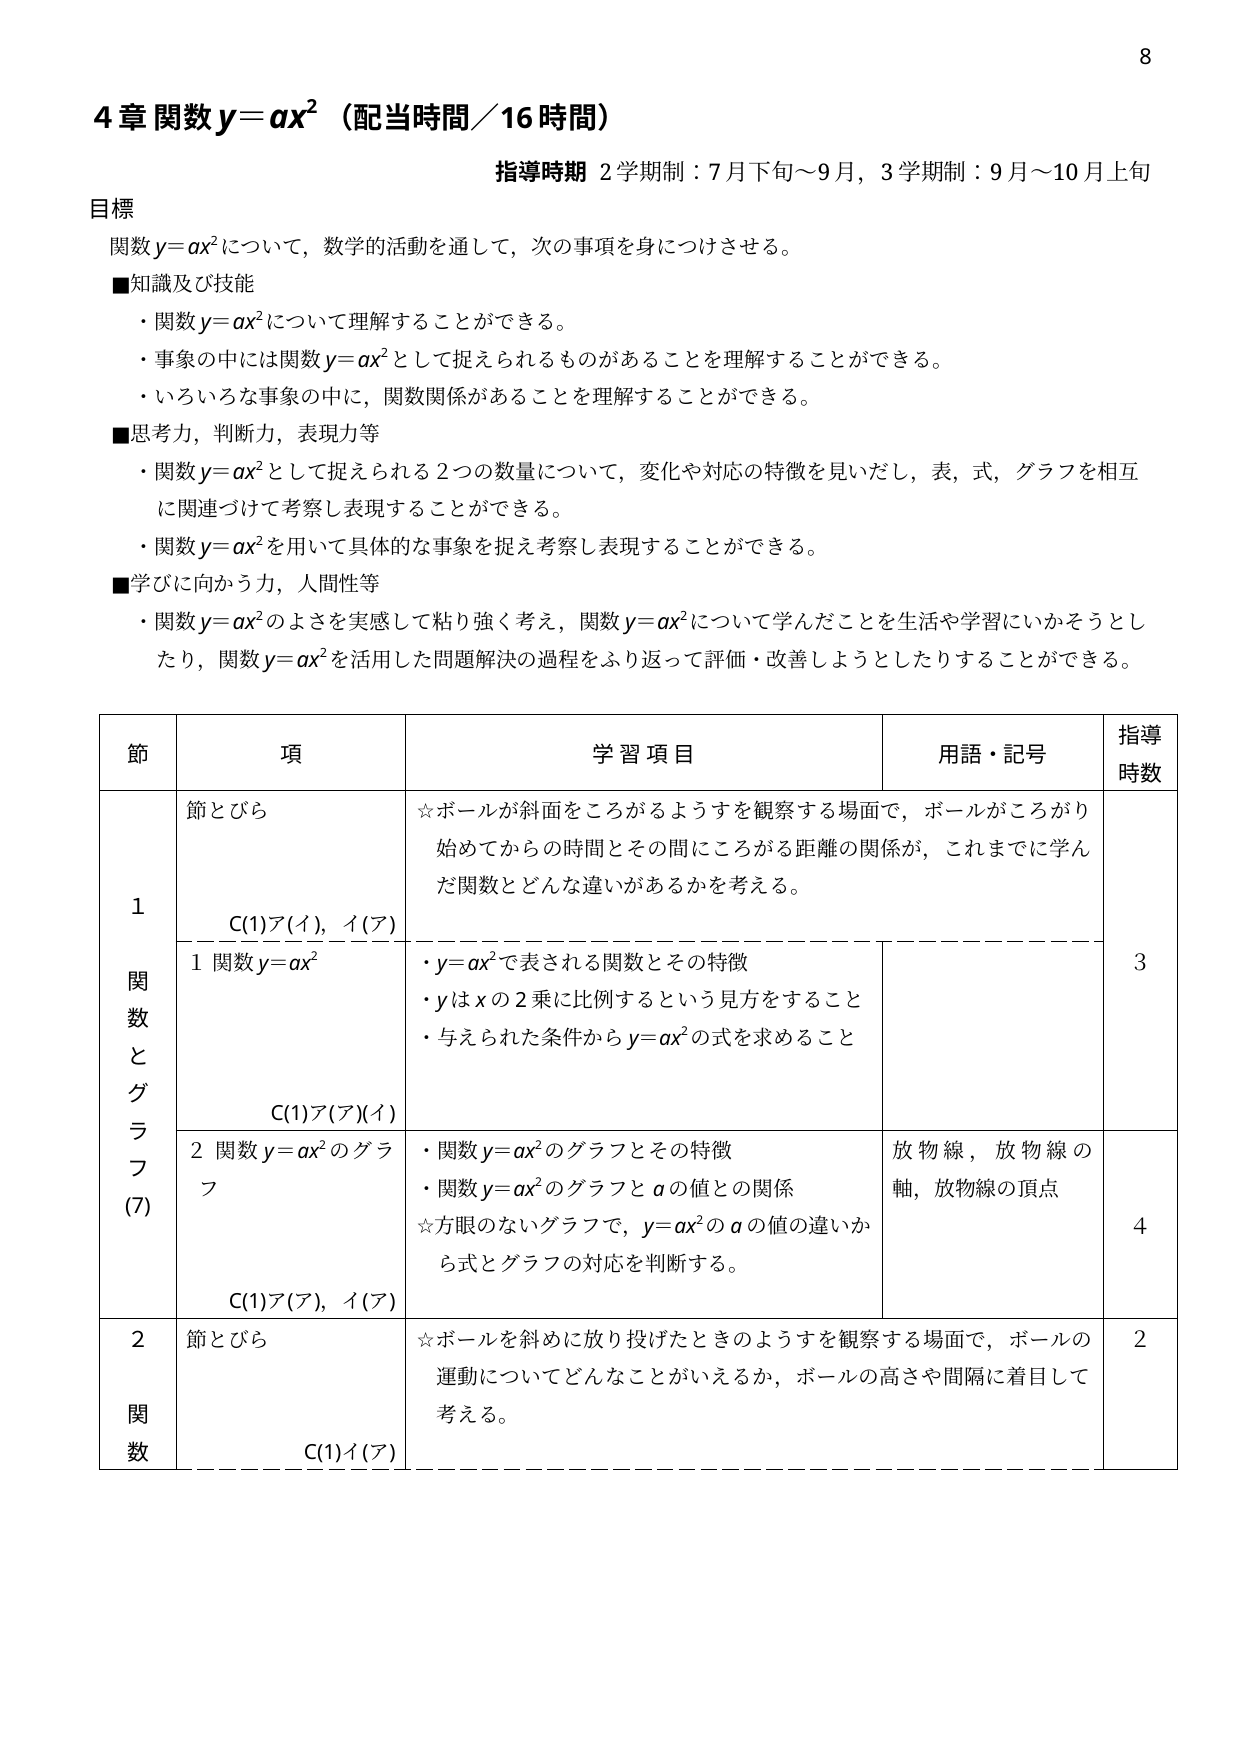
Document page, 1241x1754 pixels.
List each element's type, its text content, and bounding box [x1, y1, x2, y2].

text ■知識及び技能 [89, 264, 1152, 302]
text ・事象の中には関数y＝ax2として捉えられるものがあることを理解することができる。 [134, 339, 1152, 377]
text 目標 [89, 189, 1152, 227]
text ４章 関数y＝ax2 （配当時間／16時間） [89, 77, 1152, 152]
text ■学びに向かう力，人間性等 [89, 564, 1152, 602]
table_cell ☆ボールが斜面をころがるようすを観察する場面で，ボールがころがり始めてからの時間とその間にころがる距離の関係が，これまでに学んだ関数とどんな違いがあるかを考える。 [406, 791, 1103, 941]
table_header 学 習 項 目 [406, 715, 882, 790]
table_cell [883, 941, 1103, 1130]
table_cell １ 関数y＝ax2 C(1)ア(ア)(イ) [177, 941, 405, 1130]
text ・関数y＝ax2のよさを実感して粘り強く考え，関数y＝ax2について学んだことを生活や学習にいかそうとしたり，関数y＝ax2を活用した問題解決の過程をふり返って評価・改善しようとしたりすることができる。 [134, 602, 1152, 677]
table_header 節 [100, 715, 176, 790]
table_cell ２ 関数y＝ax2のグラフ C(1)ア(ア)，イ(ア) [177, 1131, 405, 1318]
table_cell ☆ボールを斜めに放り投げたときのようすを観察する場面で，ボールの運動についてどんなことがいえるか，ボールの高さや間隔に着目して考える。 [406, 1319, 1103, 1469]
table_cell ２ [1104, 1319, 1177, 1469]
table_header 用語・記号 [883, 715, 1103, 790]
table_cell ４ [1104, 1131, 1177, 1318]
table_cell ・関数y＝ax2のグラフとその特徴 ・関数y＝ax2のグラフとaの値との関係 ☆方眼のないグラフで，y＝ax2のaの値の違いから式とグラフの対応を判断する。 [406, 1131, 882, 1318]
table_cell 放物線，放物線の軸，放物線の頂点 [883, 1131, 1103, 1318]
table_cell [100, 1319, 176, 1469]
table_cell ・y＝ax2で表される関数とその特徴 ・yはxの2乗に比例するという見方をすること ・与えられた条件からy＝ax2の式を求めること [406, 941, 882, 1130]
table_cell １ 関 数 と グ ラ フ (7) [100, 791, 176, 1318]
table_header 指導時数 [1104, 715, 1177, 790]
text 指導時期 2学期制：7月下旬～9月，3学期制：9月～10月上旬 [89, 152, 1152, 189]
text 関数y＝ax2について，数学的活動を通して，次の事項を身につけさせる。 [89, 227, 1152, 264]
text ・いろいろな事象の中に，関数関係があることを理解することができる。 [134, 377, 1152, 414]
table_cell 節とびら C(1)ア(イ)，イ(ア) [177, 791, 405, 941]
table_cell 節とびら C(1)イ(ア) [177, 1319, 405, 1469]
table_cell ３ [1104, 791, 1177, 1130]
table_header 項 [177, 715, 405, 790]
text ・関数y＝ax2として捉えられる２つの数量について，変化や対応の特徴を見いだし，表，式，グラフを相互に関連づけて考察し表現することができる。 [134, 452, 1152, 527]
text ・関数y＝ax2について理解することができる。 [134, 302, 1152, 339]
text ■思考力，判断力，表現力等 [89, 414, 1152, 452]
text ・関数y＝ax2を用いて具体的な事象を捉え考察し表現することができる。 [134, 527, 1152, 564]
